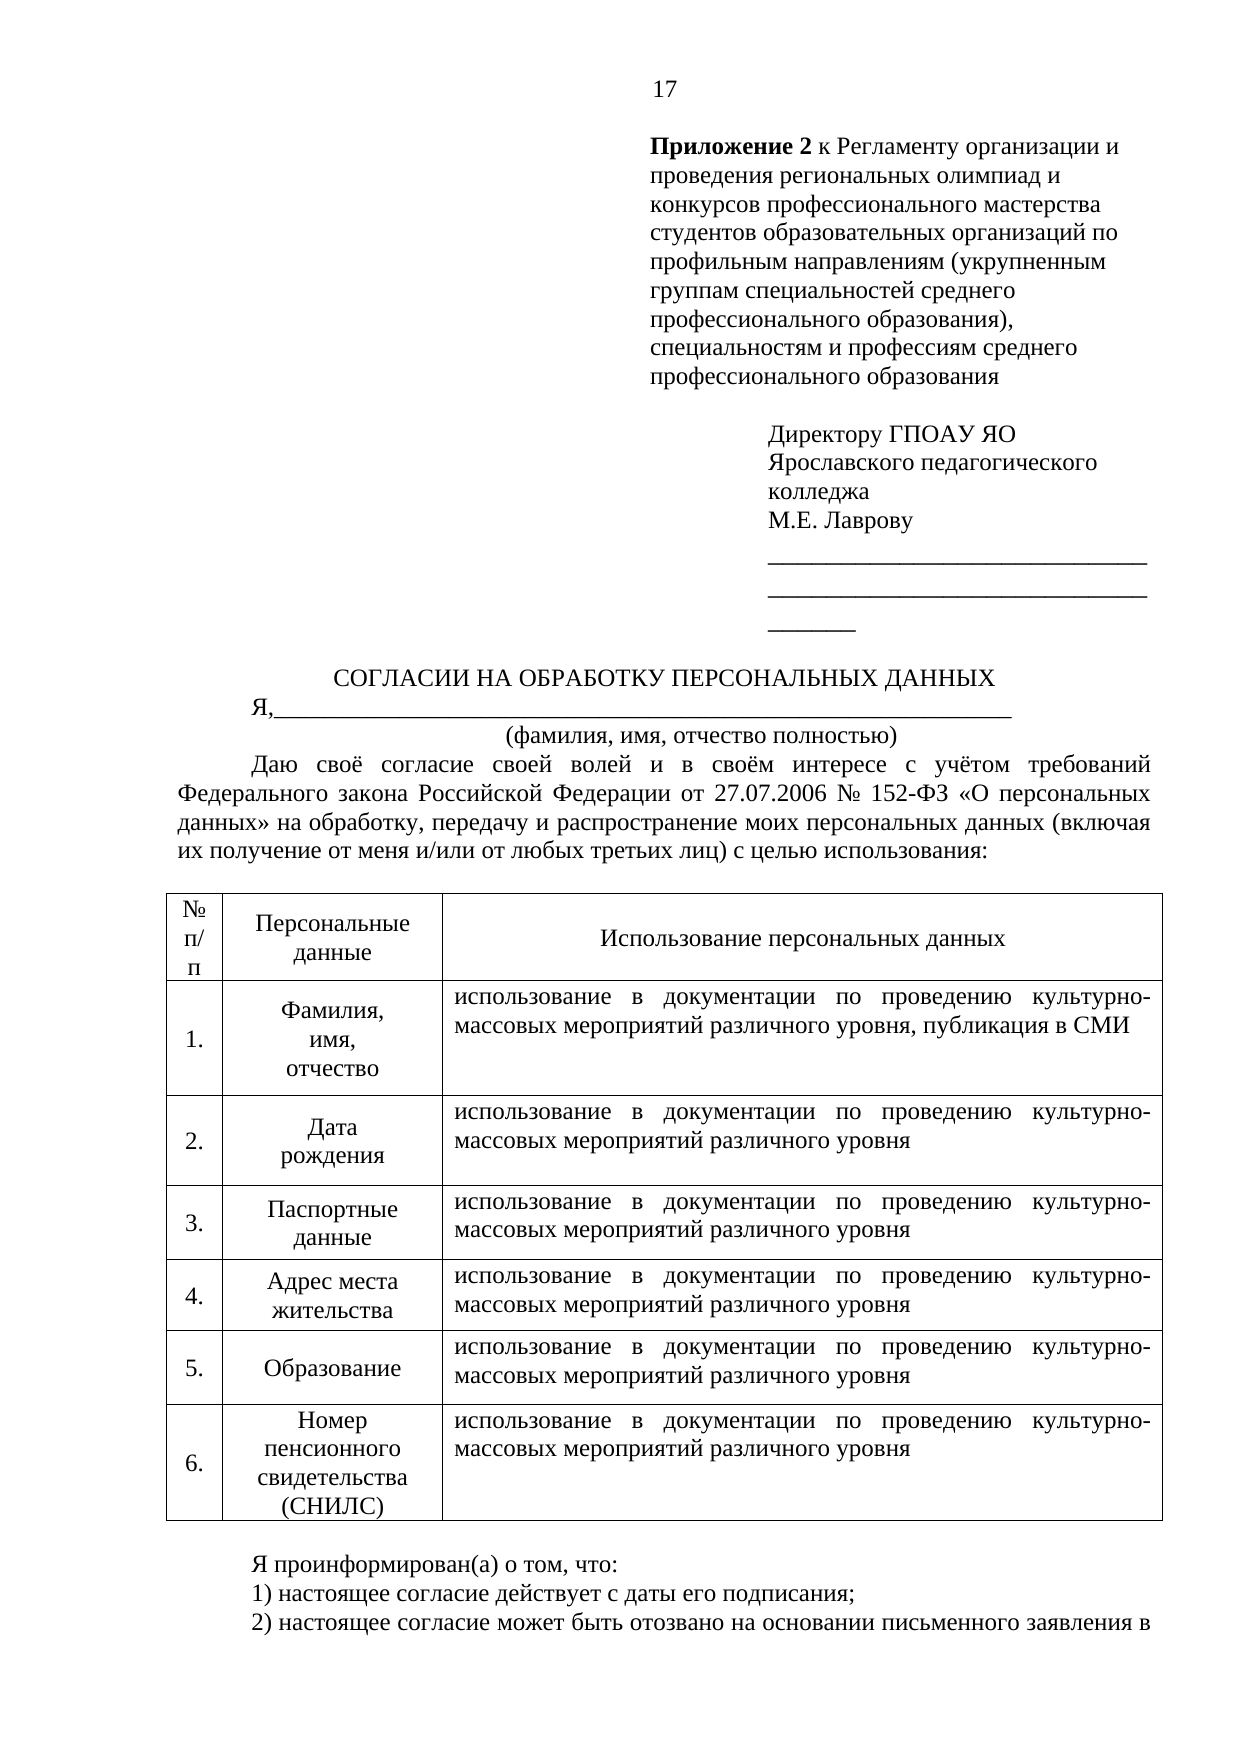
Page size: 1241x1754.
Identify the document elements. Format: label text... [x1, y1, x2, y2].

table_cell использование в документации по проведению культурно-массовых мероприятий различного уровня [443, 1331, 1162, 1404]
table_cell 4. [167, 1260, 222, 1330]
table_cell Паспортные данные [223, 1186, 442, 1259]
text СОГЛАСИИ НА ОБРАБОТКУ ПЕРСОНАЛЬНЫХ ДАННЫХ [177, 663, 1152, 692]
table_cell Дата рождения [223, 1096, 442, 1185]
table_cell Фамилия, имя, отчество [223, 981, 442, 1095]
text М.Е. Лаврову [768, 505, 1152, 534]
text Я проинформирован(а) о том, что: [177, 1549, 1152, 1578]
table_cell использование в документации по проведению культурно-массовых мероприятий различного уровня [443, 1260, 1162, 1330]
table_cell использование в документации по проведению культурно-массовых мероприятий различного уровня [443, 1405, 1162, 1520]
table_header Использование персональных данных [443, 894, 1162, 980]
table_cell Номер пенсионного свидетельства (СНИЛС) [223, 1405, 442, 1520]
table_cell Образование [223, 1331, 442, 1404]
table_cell использование в документации по проведению культурно-массовых мероприятий различного уровня [443, 1186, 1162, 1259]
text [177, 1607, 1152, 1636]
table_cell 1. [167, 981, 222, 1095]
text Директору ГПОАУ ЯО Ярославского педагогического колледжа [768, 419, 1152, 505]
table_cell 2. [167, 1096, 222, 1185]
table_cell 3. [167, 1186, 222, 1259]
text Я,___________________________________________________________ [177, 692, 1152, 721]
text Даю своё согласие своей волей и в своём интересе с учётом требований Федерального закона Российской Федерации от 27.07.2006 № 152-ФЗ «О персональных данных» на обработку, передачу и распространение моих персональных данных (включая их получение от меня и/или от любых третьих лиц) с целью использования: [177, 749, 1152, 864]
text Приложение 2 к Регламенту организации и проведения региональных олимпиад и конкурсов профессионального мастерства студентов образовательных организаций по профильным направлениям (укрупненным группам специальностей среднего профессионального образования), специальностям и профессиям среднего профессионального образования [650, 131, 1152, 390]
text (фамилия, имя, отчество полностью) [177, 721, 1152, 749]
table_header Персональные данные [223, 894, 442, 980]
table_cell 6. [167, 1405, 222, 1520]
text 1) настоящее согласие действует с даты его подписания; [177, 1578, 1152, 1607]
table_cell 5. [167, 1331, 222, 1404]
table_cell Адрес места жительства [223, 1260, 442, 1330]
table_cell использование в документации по проведению культурно-массовых мероприятий различного уровня, публикация в СМИ [443, 981, 1162, 1095]
text __________________________________________________________ [768, 534, 1152, 634]
table_header № п/п [167, 894, 222, 980]
table_cell использование в документации по проведению культурно-массовых мероприятий различного уровня [443, 1096, 1162, 1185]
